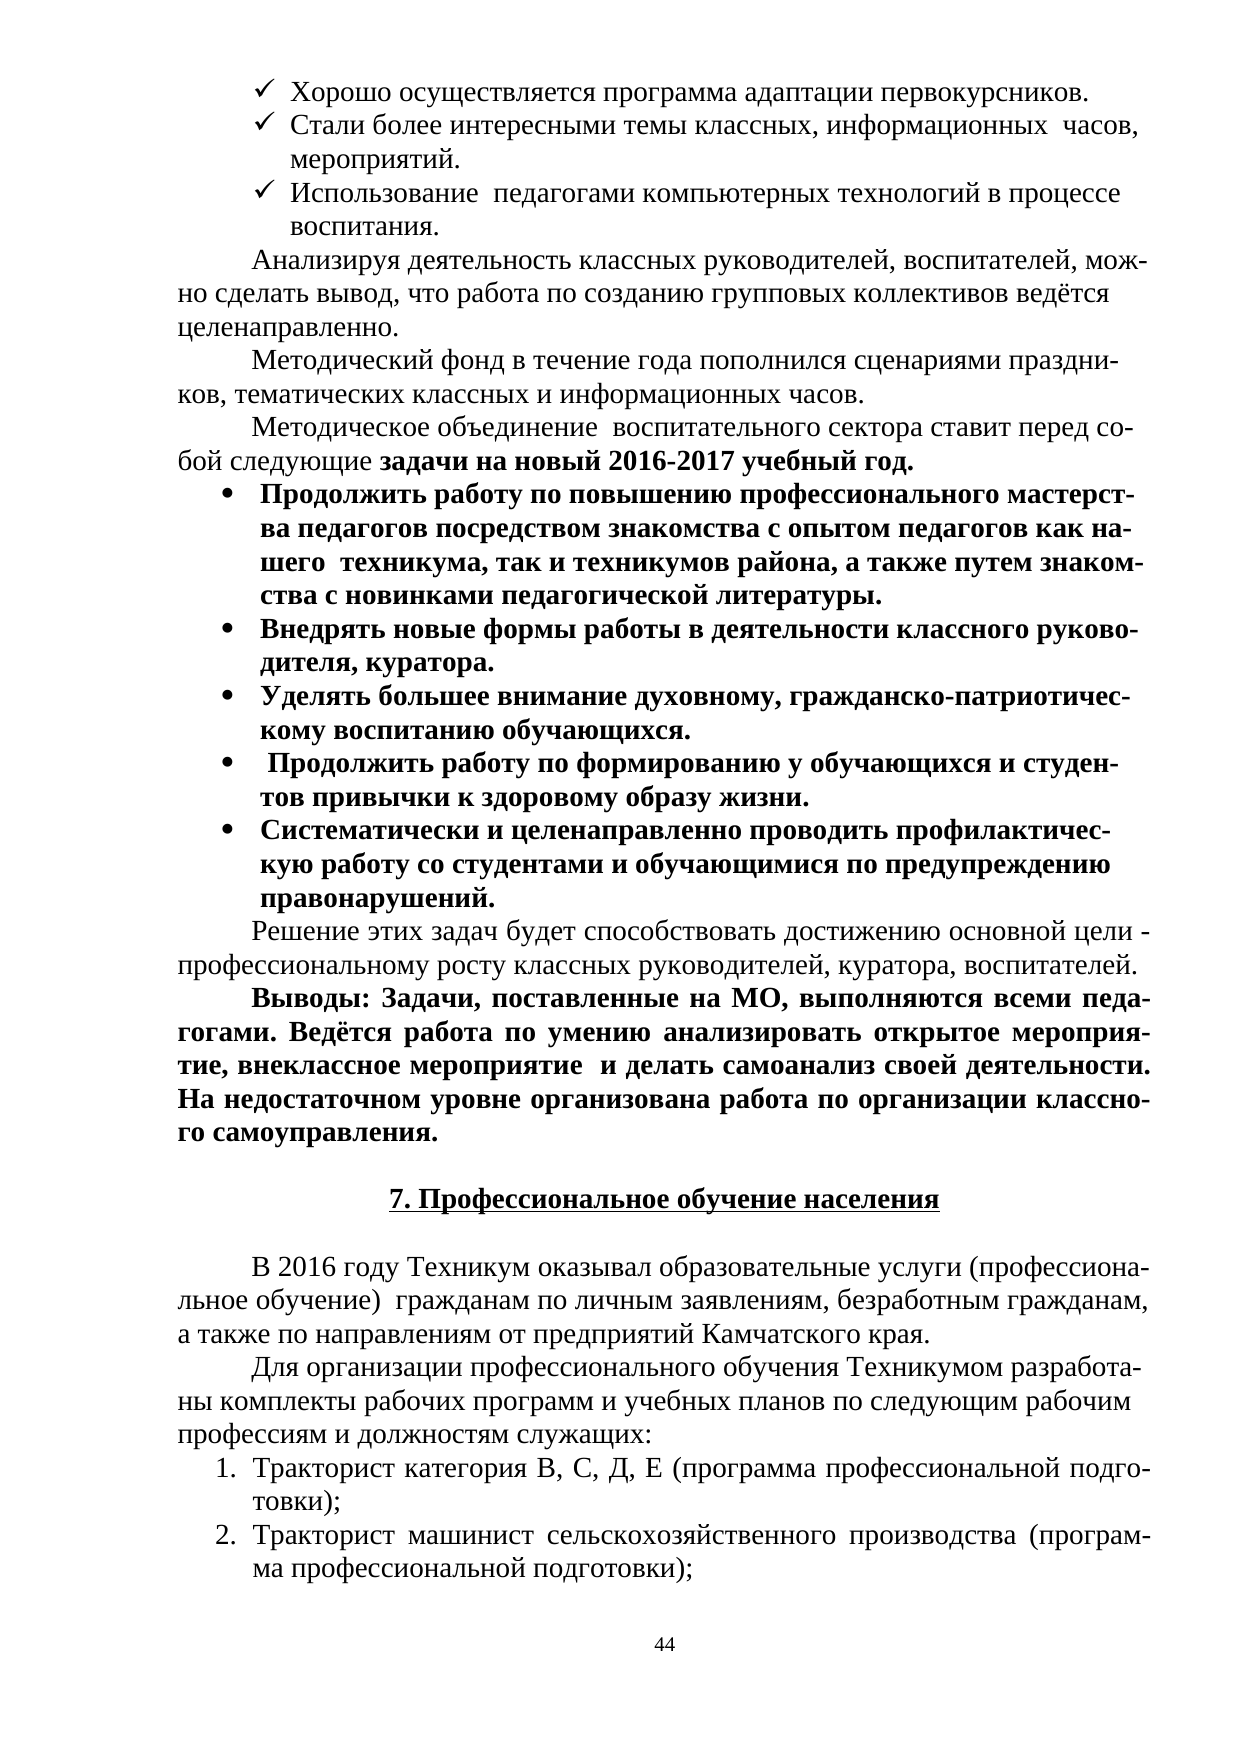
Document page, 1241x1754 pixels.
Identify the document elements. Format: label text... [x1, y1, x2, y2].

list Использование педагогами компьютерных технологий в процессе воспитания. [252, 175, 1152, 242]
list Уделять большее внимание духовному, гражданско-патриотичес-кому воспитанию обучающихся. [222, 678, 1152, 745]
text Выводы: Задачи, поставленные на МО, выполняются всеми педа-гогами. Ведётся работа по умению анализировать открытое мероприя-тие, внеклассное мероприятие и делать самоанализ своей деятельности. На недостаточном уровне организована работа по организации классно-го самоуправления. [177, 980, 1152, 1148]
text Решение этих задач будет способствовать достижению основной цели - профессиональному росту классных руководителей, куратора, воспитателей. [177, 913, 1152, 980]
list Хорошо осуществляется программа адаптации первокурсников. [252, 74, 1152, 107]
text Анализируя деятельность классных руководителей, воспитателей, мож-но сделать вывод, что работа по созданию групповых коллективов ведётся целенаправленно. [177, 242, 1152, 342]
list Тракторист категория В, С, Д, Е (программа профессиональной подго-товки); [215, 1450, 1152, 1517]
text Для организации профессионального обучения Техникумом разработа-ны комплекты рабочих программ и учебных планов по следующим рабочим профессиям и должностям служащих: [177, 1349, 1152, 1450]
list Систематически и целенаправленно проводить профилактичес-кую работу со студентами и обучающимися по предупреждению правонарушений. [222, 812, 1152, 913]
text Методический фонд в течение года пополнился сценариями праздни-ков, тематических классных и информационных часов. [177, 342, 1152, 409]
text Методическое объединение воспитательного сектора ставит перед со-бой следующие задачи на новый 2016-2017 учебный год. [177, 409, 1152, 477]
list Внедрять новые формы работы в деятельности классного руково-дителя, куратора. [222, 611, 1152, 678]
list Тракторист машинист сельскохозяйственного производства (програм-ма профессиональной подготовки); [215, 1517, 1152, 1584]
list Продолжить работу по формированию у обучающихся и студен-тов привычки к здоровому образу жизни. [222, 745, 1152, 812]
list Стали более интересными темы классных, информационных часов, мероприятий. [252, 107, 1152, 175]
text В 2016 году Техникум оказывал образовательные услуги (профессиона-льное обучение) гражданам по личным заявлениям, безработным гражданам, а также по направлениям от предприятий Камчатского края. [177, 1249, 1152, 1349]
text 7. Профессиональное обучение населения [177, 1182, 1152, 1215]
list Продолжить работу по повышению профессионального мастерст-ва педагогов посредством знакомства с опытом педагогов как на-шего техникума, так и техникумов района, а также путем знаком-ства с новинками педагогической литературы. [222, 477, 1152, 611]
